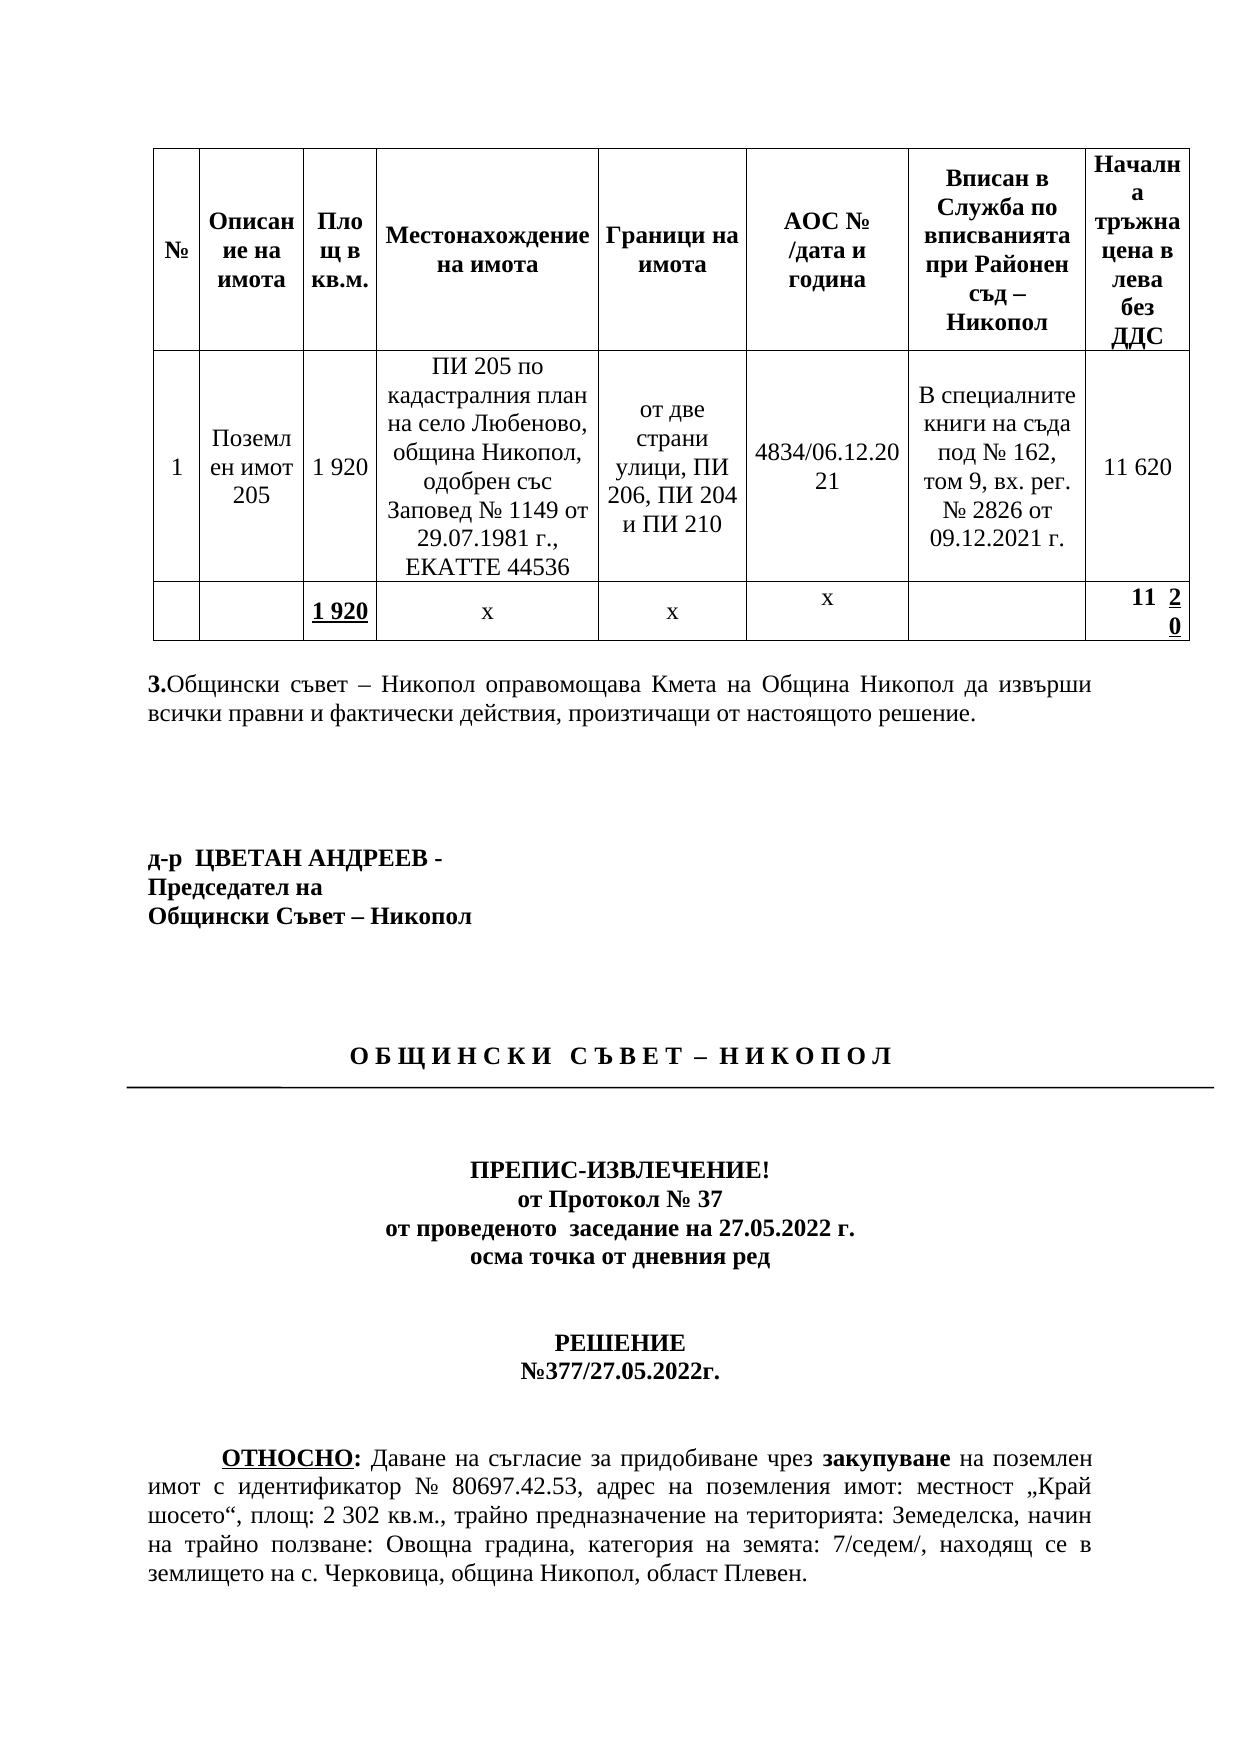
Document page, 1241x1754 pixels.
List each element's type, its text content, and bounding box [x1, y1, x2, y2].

text осма точка от дневния ред [148, 1241, 1093, 1270]
text №377/27.05.2022г. [148, 1356, 1093, 1385]
table_cell 1 [154, 351, 199, 581]
table_cell ПИ 205 по кадастралния план на село Любеново, община Никопол, одобрен със Заповед № 1149 от 29.07.1981 г., ЕКАТТЕ 44536 [377, 351, 598, 581]
text ОТНОСНО: Даване на съгласие за придобиване чрез закупуване на поземлен имот с идентификатор № 80697.42.53, адрес на поземления имот: местност „Край шосето“, площ: 2 302 кв.м., трайно предназначение на територията: Земеделска, начин на трайно ползване: Овощна градина, категория на земята: 7/седем/, находящ се в землището на с. Черковица, община Никопол, област Плевен. [148, 1443, 1093, 1586]
table_header Вписан в Служба по вписванията при Районен съд – Никопол [909, 149, 1085, 350]
table_header АОС № /дата и година [747, 149, 908, 350]
table_cell Поземлен имот 205 [200, 351, 303, 581]
text 3.Общински съвет – Никопол оправомощава Кмета на Община Никопол да извърши всички правни и фактически действия, произтичащи от настоящото решение. [148, 669, 1093, 727]
table_header Местонахождение на имота [377, 149, 598, 350]
text РЕШЕНИЕ [148, 1328, 1093, 1356]
text от проведеното заседание на 27.05.2022 г. [148, 1213, 1093, 1241]
text ПРЕПИС-ИЗВЛЕЧЕНИЕ! [148, 1155, 1093, 1184]
table_cell [909, 582, 1085, 639]
table_cell х [377, 582, 598, 639]
table_cell х [599, 582, 746, 639]
text д-р ЦВЕТАН АНДРЕЕВ - [148, 843, 1093, 872]
table_cell 4834/06.12.2021 [747, 351, 908, 581]
text от Протокол № 37 [148, 1184, 1093, 1213]
table_cell [154, 582, 199, 639]
table_cell 20 [1086, 582, 1189, 639]
table_header Начална тръжна цена в лева без ДДС [1086, 149, 1189, 350]
table_cell [200, 582, 303, 639]
text О Б Щ И Н С К И С Ъ В Е Т – Н И К О П О Л [148, 1041, 1093, 1069]
table_cell х [747, 582, 908, 639]
table_cell 1 920 [304, 351, 376, 581]
table_cell 1 920 [304, 582, 376, 639]
table_header Описание на имота [200, 149, 303, 350]
table_header № [154, 149, 199, 350]
table_cell В специалните книги на съда под № 162, том 9, вх. рег. № 2826 от 09.12.2021 г. [909, 351, 1085, 581]
text Общински Съвет – Никопол [148, 901, 1093, 930]
table_cell 11 620 [1086, 351, 1189, 581]
table_header Граници на имота [599, 149, 746, 350]
table_header Площ в кв.м. [304, 149, 376, 350]
table_cell от две страни улици, ПИ 206, ПИ 204 и ПИ 210 [599, 351, 746, 581]
text Председател на [148, 872, 1093, 901]
